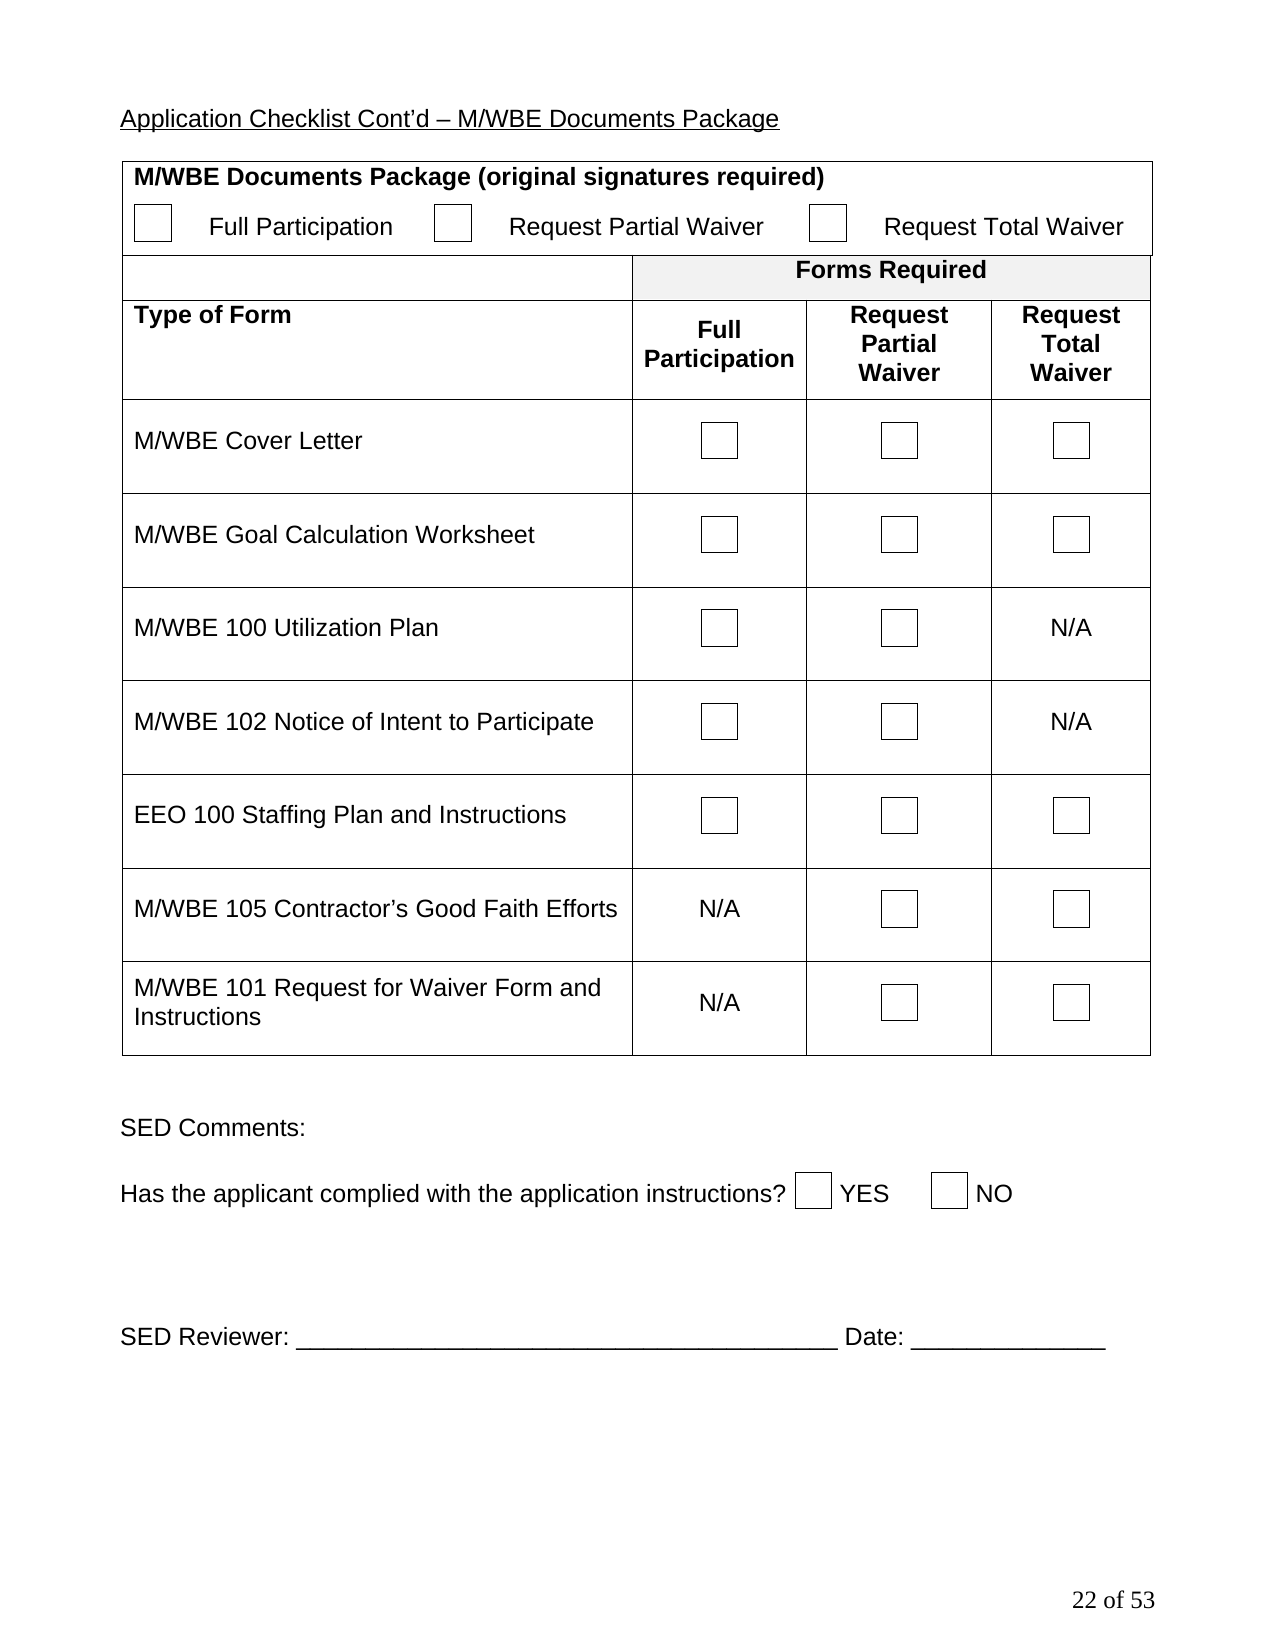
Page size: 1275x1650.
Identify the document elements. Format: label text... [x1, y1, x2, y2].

table_cell M/WBE 100 Utilization Plan [123, 588, 632, 680]
table_cell [807, 400, 991, 493]
table_cell [992, 869, 1150, 961]
table_cell N/A [633, 869, 806, 961]
table_cell M/WBE Cover Letter [123, 400, 632, 493]
table_cell [807, 869, 991, 961]
text Application Checklist Cont’d – M/WBE Documents Package [120, 104, 1155, 132]
table_cell [633, 400, 806, 493]
table_cell [807, 962, 991, 1055]
table_cell Type of Form [123, 301, 632, 399]
table_cell [807, 494, 991, 587]
table_cell EEO 100 Staffing Plan and Instructions [123, 775, 632, 867]
table_cell [633, 681, 806, 774]
table_cell [633, 588, 806, 680]
table_cell [807, 681, 991, 774]
table_header M/WBE Documents Package (original signatures required) Full Participation Request Partial Waiver Request Total Waiver [123, 162, 1152, 254]
table_cell [807, 775, 991, 867]
table_cell Full Participation [633, 301, 806, 399]
table_cell [992, 962, 1150, 1055]
table_cell Request Total Waiver [992, 301, 1150, 399]
table_cell [633, 775, 806, 867]
table_cell [992, 494, 1150, 587]
table_cell [992, 400, 1150, 493]
table_cell N/A [992, 681, 1150, 774]
table_cell M/WBE 105 Contractor’s Good Faith Efforts [123, 869, 632, 961]
table_cell [992, 775, 1150, 867]
table_cell Forms Required [633, 256, 1150, 299]
table_cell N/A [992, 588, 1150, 680]
table_cell [123, 256, 632, 299]
table_cell Request Partial Waiver [807, 301, 991, 399]
table_header SED Comments: Has the applicant complied with the application instructions? YES NO SED Reviewer: _______________________________________ Date: ______________ [94, 1085, 1191, 1408]
table_cell [633, 494, 806, 587]
table_cell M/WBE 101 Request for Waiver Form and Instructions [123, 962, 632, 1055]
table_cell M/WBE Goal Calculation Worksheet [123, 494, 632, 587]
table_cell [807, 588, 991, 680]
table_cell N/A [633, 962, 806, 1055]
table_cell M/WBE 102 Notice of Intent to Participate [123, 681, 632, 774]
